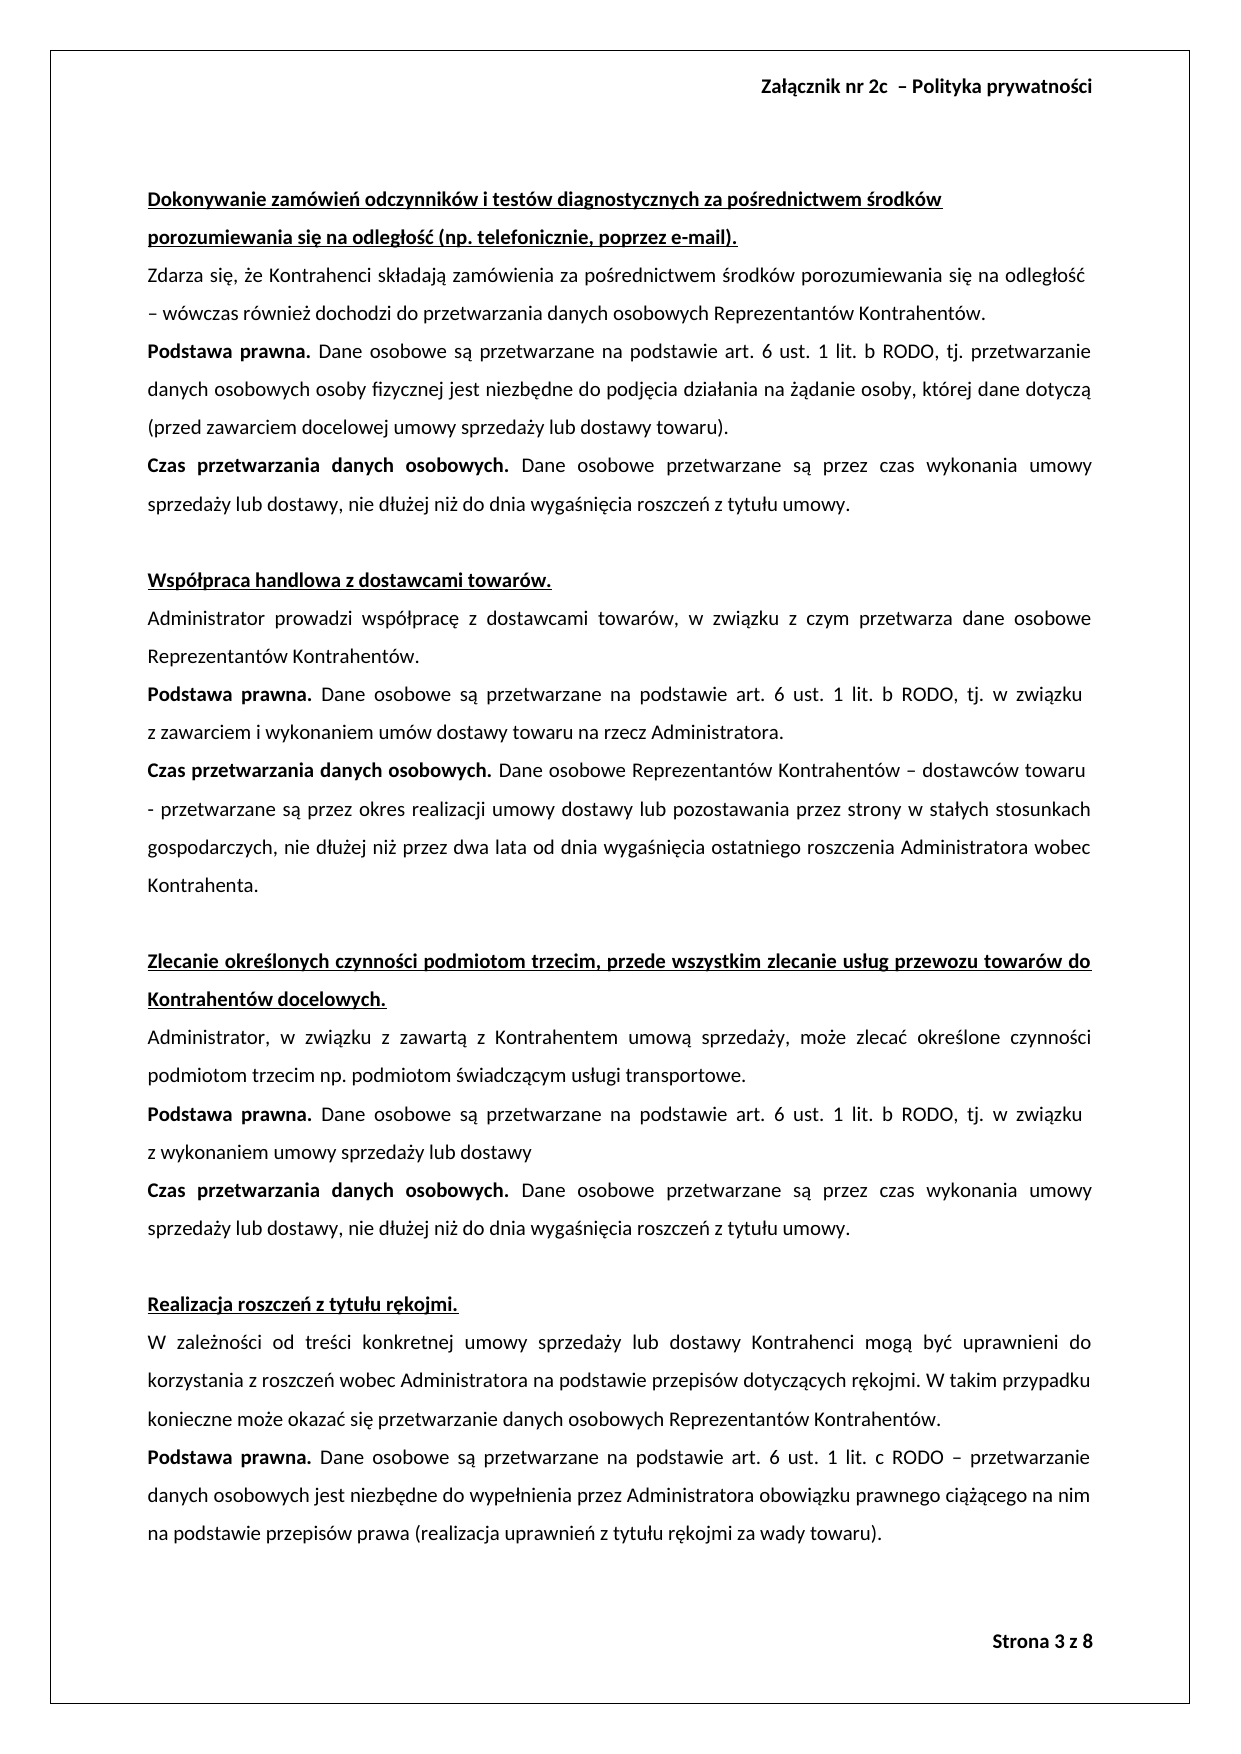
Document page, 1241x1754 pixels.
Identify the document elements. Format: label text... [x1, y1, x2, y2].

text Administrator, w związku z zawartą z Kontrahentem umową sprzedaży, może zlecać określone czynności podmiotom trzecim np. podmiotom świadczącym usługi transportowe. [147, 1024, 1093, 1088]
text Zlecanie określonych czynności podmiotom trzecim, przede wszystkim zlecanie usług przewozu towarów do Kontrahentów docelowych. [147, 948, 1093, 1012]
text Podstawa prawna. Dane osobowe są przetwarzane na podstawie art. 6 ust. 1 lit. c RODO – przetwarzanie danych osobowych jest niezbędne do wypełnienia przez Administratora obowiązku prawnego ciążącego na nim na podstawie przepisów prawa (realizacja uprawnień z tytułu rękojmi za wady towaru). [147, 1444, 1093, 1546]
text Podstawa prawna. Dane osobowe są przetwarzane na podstawie art. 6 ust. 1 lit. b RODO, tj. w związku z zawarciem i wykonaniem umów dostawy towaru na rzecz Administratora. [147, 681, 1093, 745]
text Współpraca handlowa z dostawcami towarów. [147, 567, 1093, 592]
text Dokonywanie zamówień odczynników i testów diagnostycznych za pośrednictwem środków [147, 186, 1093, 211]
text Podstawa prawna. Dane osobowe są przetwarzane na podstawie art. 6 ust. 1 lit. b RODO, tj. przetwarzanie danych osobowych osoby fizycznej jest niezbędne do podjęcia działania na żądanie osoby, której dane dotyczą (przed zawarciem docelowej umowy sprzedaży lub dostawy towaru). [147, 338, 1093, 440]
text Realizacja roszczeń z tytułu rękojmi. [147, 1291, 1093, 1317]
text Administrator prowadzi współpracę z dostawcami towarów, w związku z czym przetwarza dane osobowe Reprezentantów Kontrahentów. [147, 605, 1093, 669]
text Czas przetwarzania danych osobowych. Dane osobowe przetwarzane są przez czas wykonania umowy sprzedaży lub dostawy, nie dłużej niż do dnia wygaśnięcia roszczeń z tytułu umowy. [147, 453, 1093, 516]
text Czas przetwarzania danych osobowych. Dane osobowe Reprezentantów Kontrahentów – dostawców towaru - przetwarzane są przez okres realizacji umowy dostawy lub pozostawania przez strony w stałych stosunkach gospodarczych, nie dłużej niż przez dwa lata od dnia wygaśnięcia ostatniego roszczenia Administratora wobec Kontrahenta. [147, 758, 1093, 897]
text Podstawa prawna. Dane osobowe są przetwarzane na podstawie art. 6 ust. 1 lit. b RODO, tj. w związku z wykonaniem umowy sprzedaży lub dostawy [147, 1101, 1093, 1164]
text Czas przetwarzania danych osobowych. Dane osobowe przetwarzane są przez czas wykonania umowy sprzedaży lub dostawy, nie dłużej niż do dnia wygaśnięcia roszczeń z tytułu umowy. [147, 1177, 1093, 1241]
text W zależności od treści konkretnej umowy sprzedaży lub dostawy Kontrahenci mogą być uprawnieni do korzystania z roszczeń wobec Administratora na podstawie przepisów dotyczących rękojmi. W takim przypadku konieczne może okazać się przetwarzanie danych osobowych Reprezentantów Kontrahentów. [147, 1329, 1093, 1431]
text porozumiewania się na odległość (np. telefonicznie, poprzez e-mail). [147, 224, 1093, 249]
text Zdarza się, że Kontrahenci składają zamówienia za pośrednictwem środków porozumiewania się na odległość – wówczas również dochodzi do przetwarzania danych osobowych Reprezentantów Kontrahentów. [147, 262, 1093, 326]
